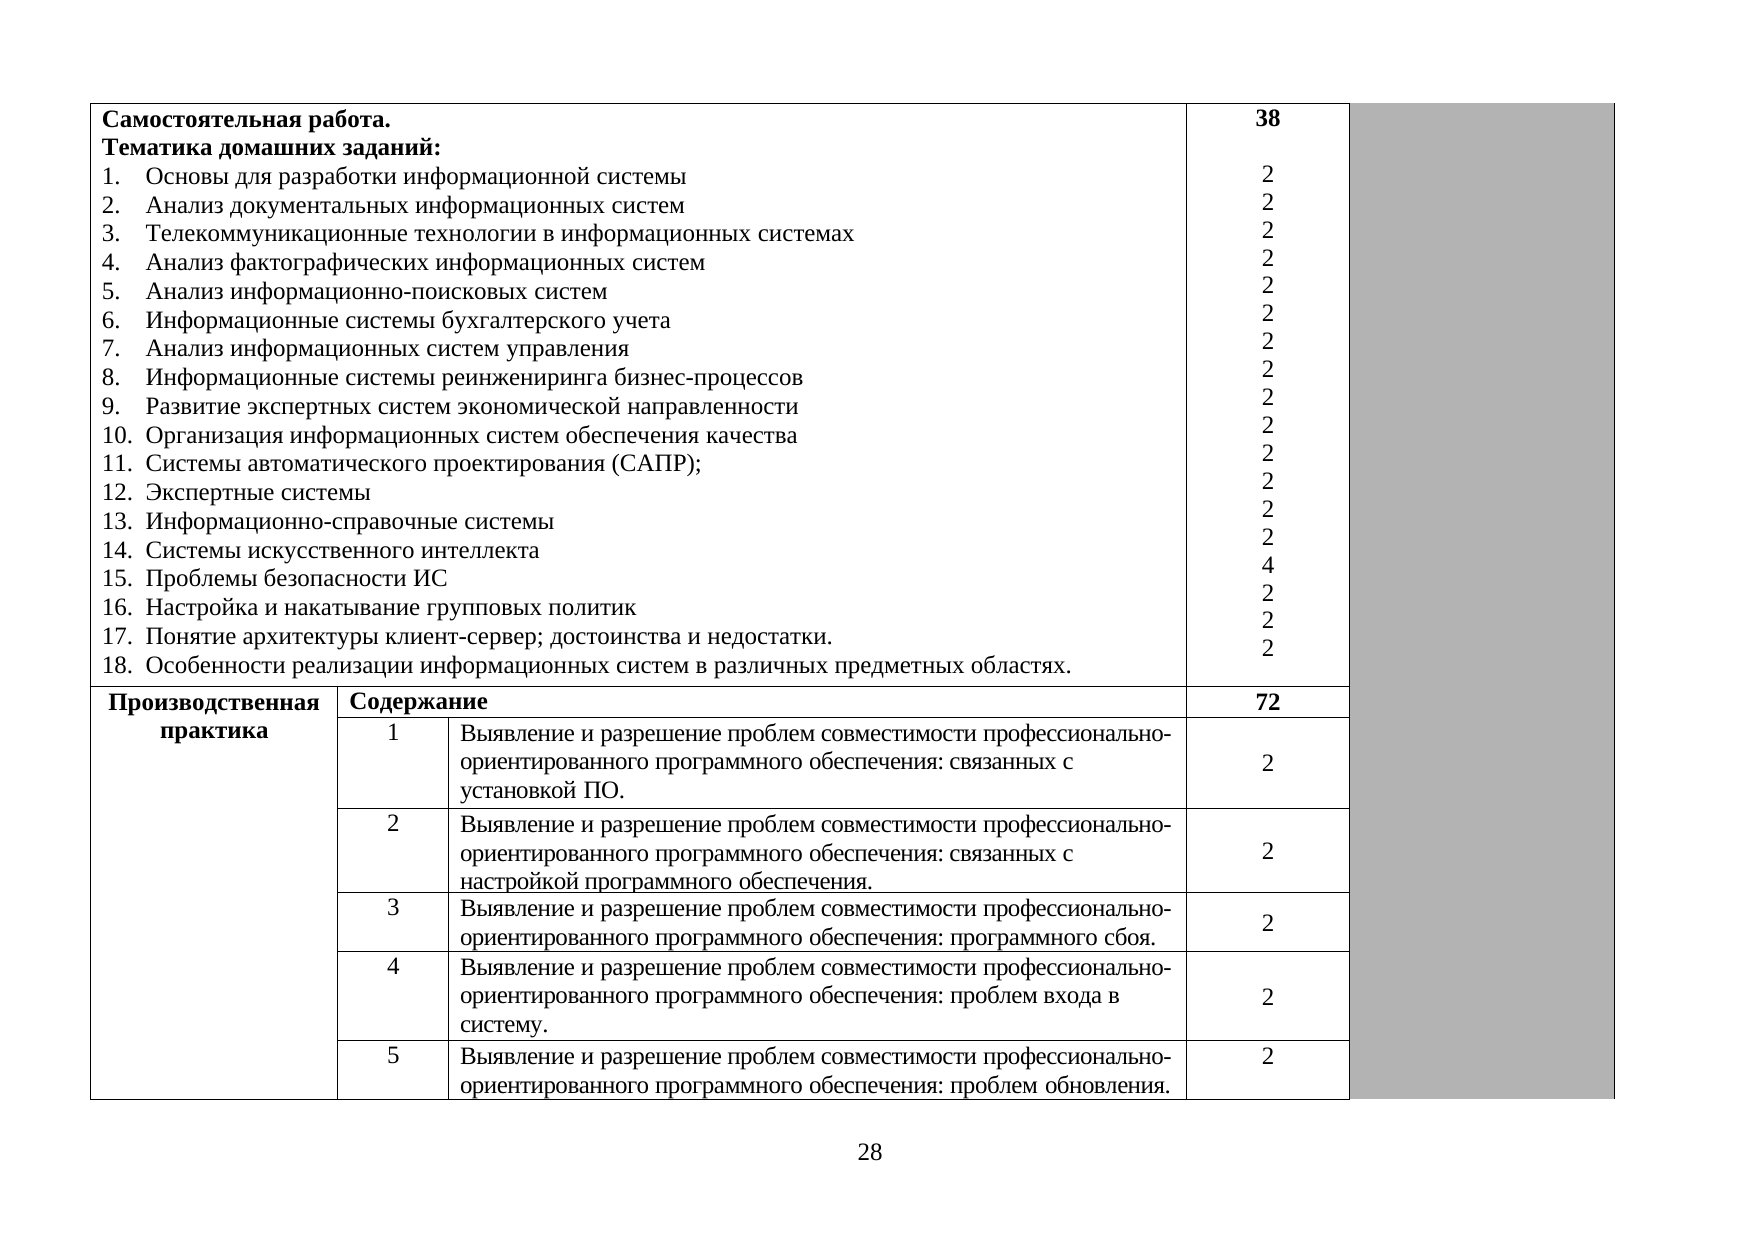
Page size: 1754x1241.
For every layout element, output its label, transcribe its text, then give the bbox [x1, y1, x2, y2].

table_cell 1 [338, 718, 448, 808]
table_cell 3 [338, 893, 448, 951]
table_cell Выявление и разрешение проблем совместимости профессионально-ориентированного программного обеспечения: проблем обновления. [449, 1041, 1186, 1099]
table_cell 2 [1187, 952, 1349, 1040]
table_cell Выявление и разрешение проблем совместимости профессионально-ориентированного программного обеспечения: проблем входа в систему. [449, 952, 1186, 1040]
table_cell Содержание [338, 687, 1186, 717]
table_cell 5 [338, 1041, 448, 1099]
table_cell [1350, 686, 1614, 1099]
table_cell Производственная практика [91, 687, 337, 1099]
table_cell 2 [1187, 1041, 1349, 1099]
table_cell 72 [1187, 687, 1349, 717]
table_header [1350, 103, 1614, 686]
table_cell Выявление и разрешение проблем совместимости профессионально-ориентированного программного обеспечения: связанных с настройкой программного обеспечения. [449, 809, 1186, 892]
table_cell 2 [338, 809, 448, 892]
table_cell 2 [1187, 809, 1349, 892]
table_header 38 2 2 2 2 2 2 2 2 2 2 2 2 2 2 4 2 2 2 [1187, 104, 1349, 686]
table_cell 4 [338, 952, 448, 1040]
table_cell 2 [1187, 893, 1349, 951]
table_cell 2 [1187, 718, 1349, 808]
table_cell Выявление и разрешение проблем совместимости профессионально-ориентированного программного обеспечения: связанных с установкой ПО. [449, 718, 1186, 808]
table_header Самостоятельная работа. Тематика домашних заданий: Основы для разработки информационной системы Анализ документальных информационных систем Телекоммуникационные технологии в информационных системах Анализ фактографических информационных систем Анализ информационно-поисковых систем Информационные системы бухгалтерского учета Анализ информационных систем управления Информационные системы реинжениринга бизнес-процессов Развитие экспертных систем экономической направленности Организация информационных систем обеспечения качества Системы автоматического проектирования (САПР); Экспертные системы Информационно-справочные системы Системы искусственного интеллекта Проблемы безопасности ИС Настройка и накатывание групповых политик Понятие архитектуры клиент-сервер; достоинства и недостатки. Особенности реализации информационных систем в различных предметных областях. [91, 104, 1186, 686]
table_cell Выявление и разрешение проблем совместимости профессионально-ориентированного программного обеспечения: программного сбоя. [449, 893, 1186, 951]
